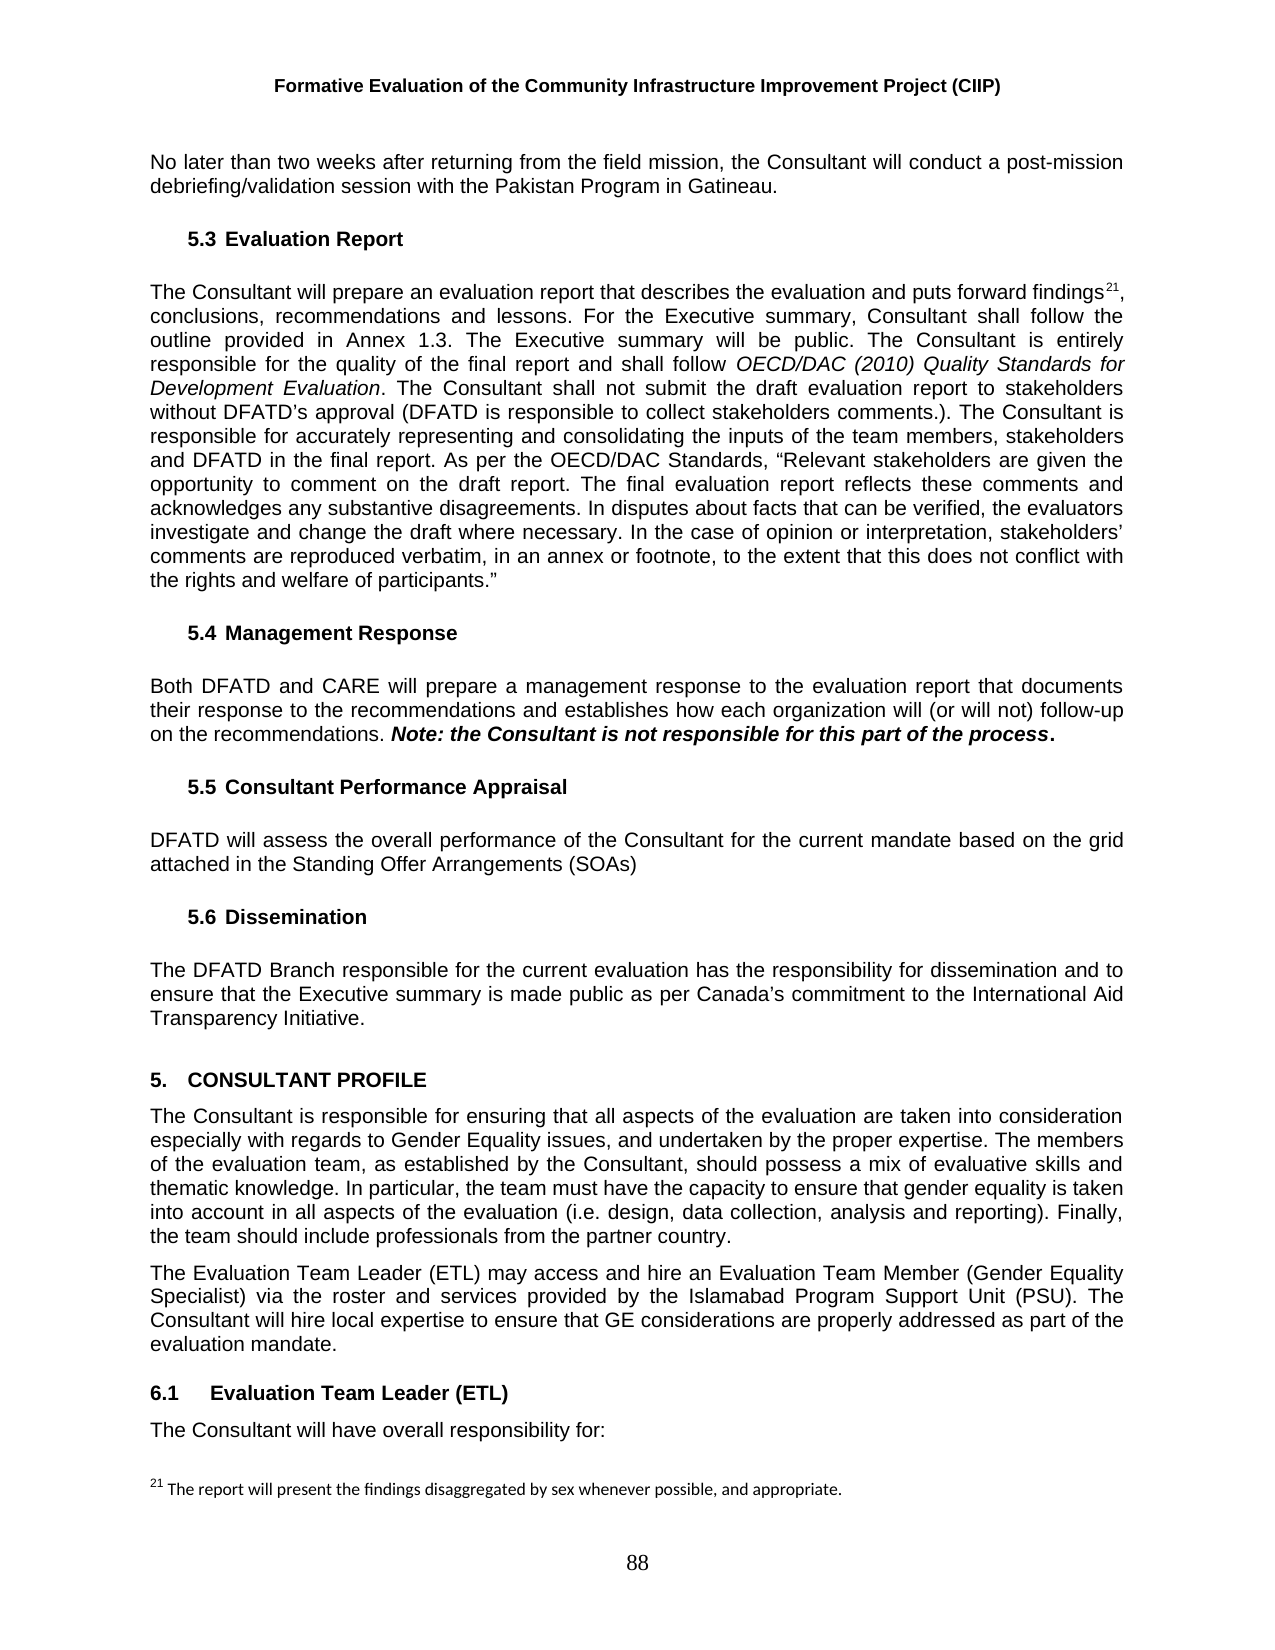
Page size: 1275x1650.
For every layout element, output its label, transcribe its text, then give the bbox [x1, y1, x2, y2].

text The Consultant will have overall responsibility for: [150, 1418, 1125, 1442]
list Evaluation Team Leader (ETL) [150, 1381, 1125, 1405]
list Evaluation Report [187, 227, 1125, 251]
list Management Response [187, 621, 1125, 645]
text The Evaluation Team Leader (ETL) may access and hire an Evaluation Team Member (Gender Equality Specialist) via the roster and services provided by the Islamabad Program Support Unit (PSU). The Consultant will hire local expertise to ensure that GE considerations are properly addressed as part of the evaluation mandate. [150, 1260, 1125, 1356]
text The DFATD Branch responsible for the current evaluation has the responsibility for dissemination and to ensure that the Executive summary is made public as per Canada’s commitment to the International Aid Transparency Initiative. [150, 958, 1125, 1030]
text The Consultant is responsible for ensuring that all aspects of the evaluation are taken into consideration especially with regards to Gender Equality issues, and undertaken by the proper expertise. The members of the evaluation team, as established by the Consultant, should possess a mix of evaluative skills and thematic knowledge. In particular, the team must have the capacity to ensure that gender equality is taken into account in all aspects of the evaluation (i.e. design, data collection, analysis and reporting). Finally, the team should include professionals from the partner country. [150, 1104, 1125, 1248]
list Dissemination [187, 905, 1125, 929]
list CONSULTANT PROFILE [150, 1068, 1125, 1092]
list Consultant Performance Appraisal [187, 775, 1125, 799]
text Both DFATD and CARE will prepare a management response to the evaluation report that documents their response to the recommendations and establishes how each organization will (or will not) follow-up on the recommendations. Note: the Consultant is not responsible for this part of the process. [150, 674, 1125, 746]
text The Consultant will prepare an evaluation report that describes the evaluation and puts forward findings, conclusions, recommendations and lessons. For the Executive summary, Consultant shall follow the outline provided in Annex 1.3. The Executive summary will be public. The Consultant is entirely responsible for the quality of the final report and shall follow OECD/DAC (2010) Quality Standards for Development Evaluation. The Consultant shall not submit the draft evaluation report to stakeholders without DFATD’s approval (DFATD is responsible to collect stakeholders comments.). The Consultant is responsible for accurately representing and consolidating the inputs of the team members, stakeholders and DFATD in the final report. As per the OECD/DAC Standards, “Relevant stakeholders are given the opportunity to comment on the draft report. The final evaluation report reflects these comments and acknowledges any substantive disagreements. In disputes about facts that can be verified, the evaluators investigate and change the draft where necessary. In the case of opinion or interpretation, stakeholders’ comments are reproduced verbatim, in an annex or footnote, to the extent that this does not conflict with the rights and welfare of participants.” [150, 280, 1125, 592]
text DFATD will assess the overall performance of the Consultant for the current mandate based on the grid attached in the Standing Offer Arrangements (SOAs) [150, 828, 1125, 876]
text No later than two weeks after returning from the field mission, the Consultant will conduct a post-mission debriefing/validation session with the Pakistan Program in Gatineau. [150, 150, 1125, 198]
